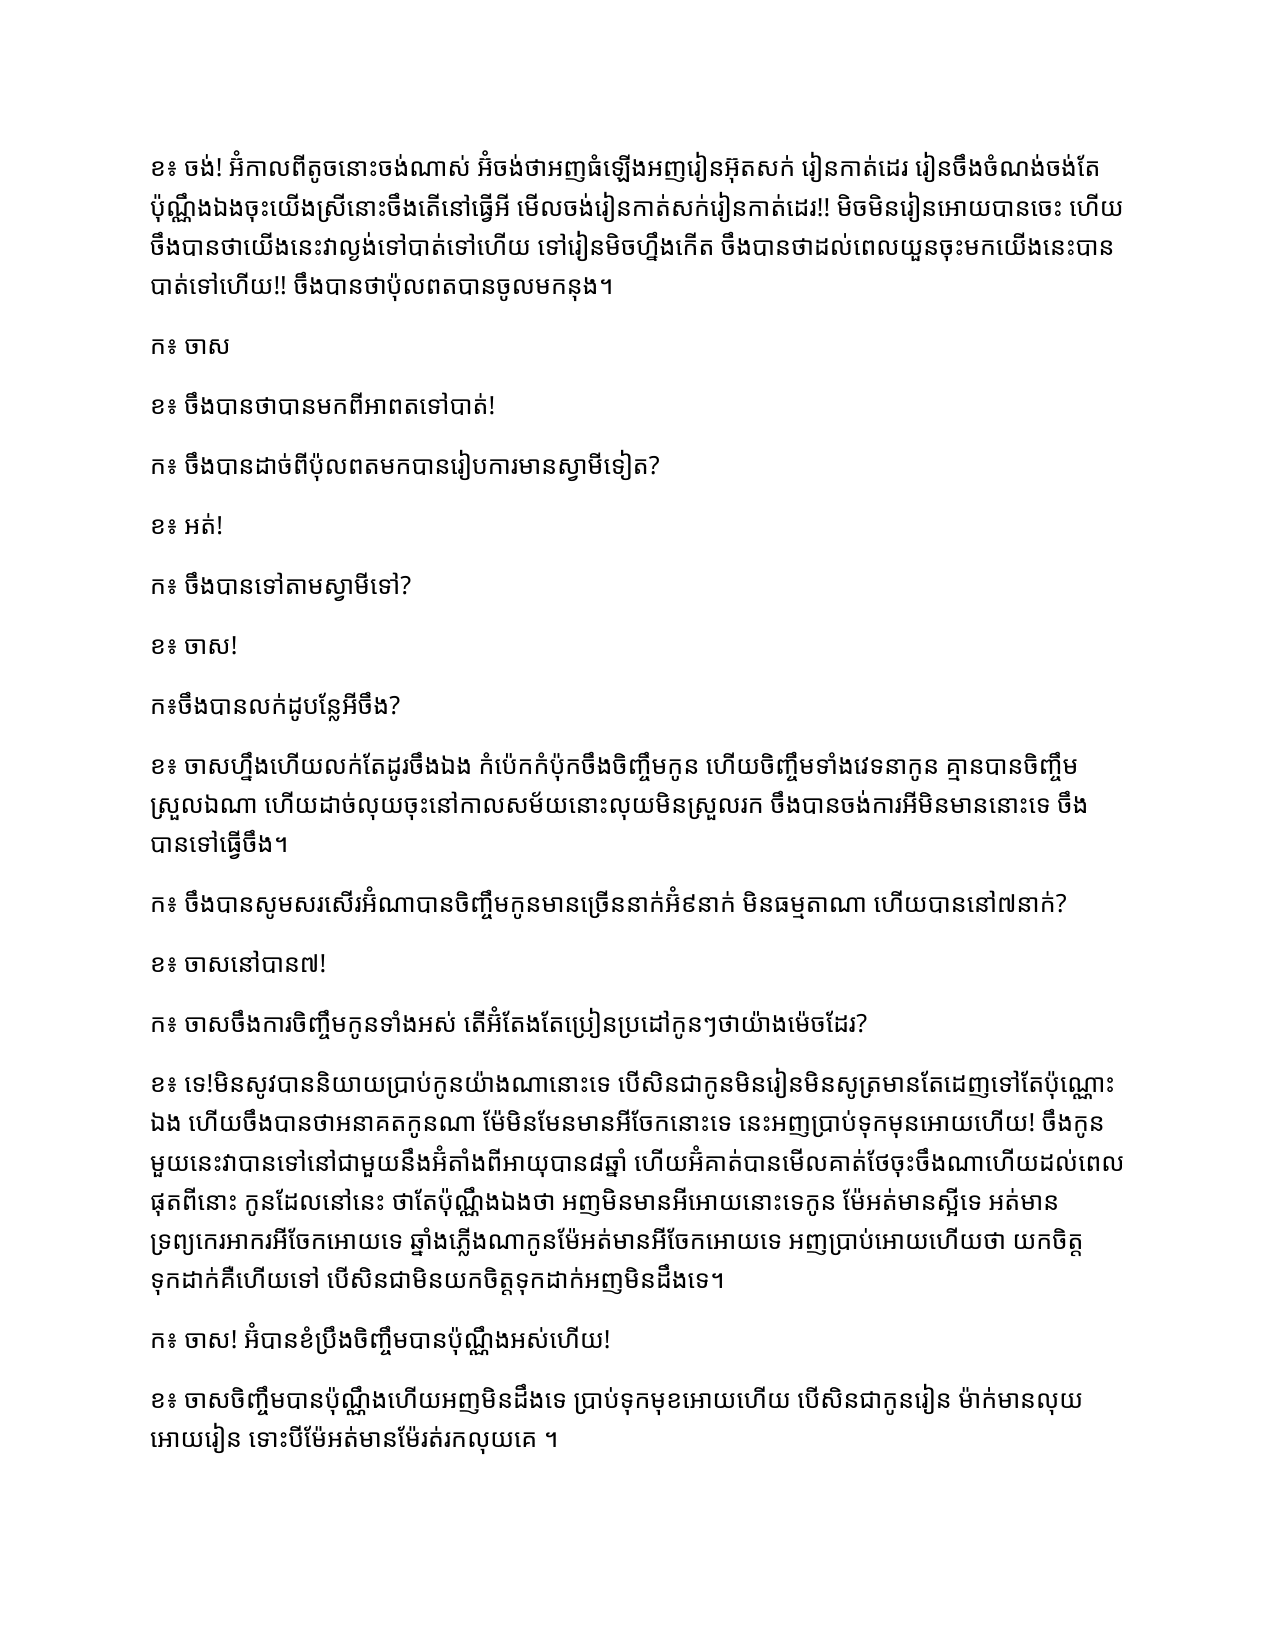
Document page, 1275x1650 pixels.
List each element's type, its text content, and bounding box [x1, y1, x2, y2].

text ក៖ ចឹងបានទៅតាមស្វាមីទៅ? [150, 567, 1125, 602]
text ក៖ចឹងបានលក់ដូបន្លែអីចឹង? [150, 687, 1125, 722]
text ខ៖ ចាសហ្នឹងហើយលក់តែដូរចឹងឯង កំប៉េកកំប៉ុកចឹងចិញ្ចឹមកូន ហើយចិញ្ចឹមទាំងវេទនាកូន គ្មានបានចិញ្ចឹមស្រួលឯណា ហើយដាច់លុយចុះនៅកាលសម័យនោះលុយមិនស្រួលរក ចឹងបានចង់ការអីមិនមាននោះទេ ចឹងបានទៅធ្វើចឹង។ [150, 747, 1125, 860]
text ក៖ ចាស! អ៊ំបានខំប្រឹងចិញ្ចឹមបានប៉ុណ្ណឹងអស់ហើយ! [150, 1322, 1125, 1356]
text ខ៖ ចង់! អ៊ំកាលពីតូចនោះចង់ណាស់ អ៊ំចង់ថាអញធំឡើងអញរៀនអ៊ុតសក់ រៀនកាត់ដេរ រៀនចឹងចំណង់ចង់តែប៉ុណ្ណឹងឯងចុះយើងស្រីនោះចឹងតើនៅធ្វើអី មើលចង់រៀនកាត់សក់រៀនកាត់ដេរ!! មិចមិនរៀនអោយបានចេះ ហើយចឹងបានថាយើងនេះវាល្ងង់ទៅបាត់ទៅហើយ ទៅរៀនមិចហ្នឹងកើត ចឹងបានថាដល់ពេលយួនចុះមកយើងនេះបានបាត់ទៅហើយ!! ចឹងបានថាប៉ុលពតបានចូលមកនុង។ [150, 150, 1125, 302]
text ក៖ ចាស [150, 327, 1125, 362]
text ខ៖ ចាស! [150, 627, 1125, 662]
text ខ៖ ចាសចិញ្ចឹមបានប៉ុណ្ណឹងហើយអញមិនដឹងទេ ប្រាប់ទុកមុខអោយហើយ បើសិនជាកូនរៀន ម៉ាក់មានលុយអោយរៀន ទោះបីម៉ែអត់មានម៉ែរត់រកលុយគេ ។ [150, 1382, 1125, 1455]
text ក៖ ចឹងបានសូមសរសើរអ៊ំណាបានចិញ្ចឹមកូនមានច្រើននាក់អ៊ំ៩នាក់ មិនធម្មតាណា ហើយបាននៅ៧នាក់? [150, 886, 1125, 920]
text ខ៖ ចឹងបានថាបានមកពីអាពតទៅបាត់! [150, 387, 1125, 422]
text ខ៖ អត់! [150, 507, 1125, 542]
text ក៖ ចឹងបានដាច់ពីប៉ុលពតមកបានរៀបការមានស្វាមីទៀត? [150, 447, 1125, 482]
text ខ៖ ទេ!មិនសូវបាននិយាយប្រាប់កូនយ៉ាងណានោះទេ បើសិនជាកូនមិនរៀនមិនសូត្រមានតែដេញទៅតែប៉ុណ្ណោះឯង ហើយចឹងបានថាអនាគតកូនណា ម៉ែមិនមែនមានអីចែកនោះទេ នេះអញប្រាប់ទុកមុនអោយហើយ! ចឹងកូនមួយនេះវាបានទៅនៅជាមួយនឹងអ៊ំតាំងពីអាយុបាន៨ឆ្នាំ ហើយអ៊ំគាត់បានមើលគាត់ថែចុះចឹងណា​ហើយដល់ពេលផុតពីនោះ កូនដែលនៅនេះ ថាតែប៉ុណ្ណឹងឯងថា អញមិនមានអីអោយនោះទេកូន ម៉ែអត់មានស្អីទេ អត់មានទ្រព្យកេរអាករអីចែកអោយទេ ឆ្នាំងភ្លើងណាកូនម៉ែអត់មានអីចែកអោយទេ អញប្រាប់អោយហើយថា យកចិត្តទុកដាក់គឺហើយទៅ បើសិនជាមិនយកចិត្តទុកដាក់អញមិនដឹងទេ។ [150, 1066, 1125, 1296]
text ខ៖ ចាសនៅបាន៧! [150, 946, 1125, 980]
text ក៖ ចាសចឹងការចិញ្ចឹមកូនទាំងអស់ តើអ៊ំតែងតែប្រៀនប្រដៅកូនៗថាយ៉ាងម៉េចដែរ? [150, 1006, 1125, 1040]
